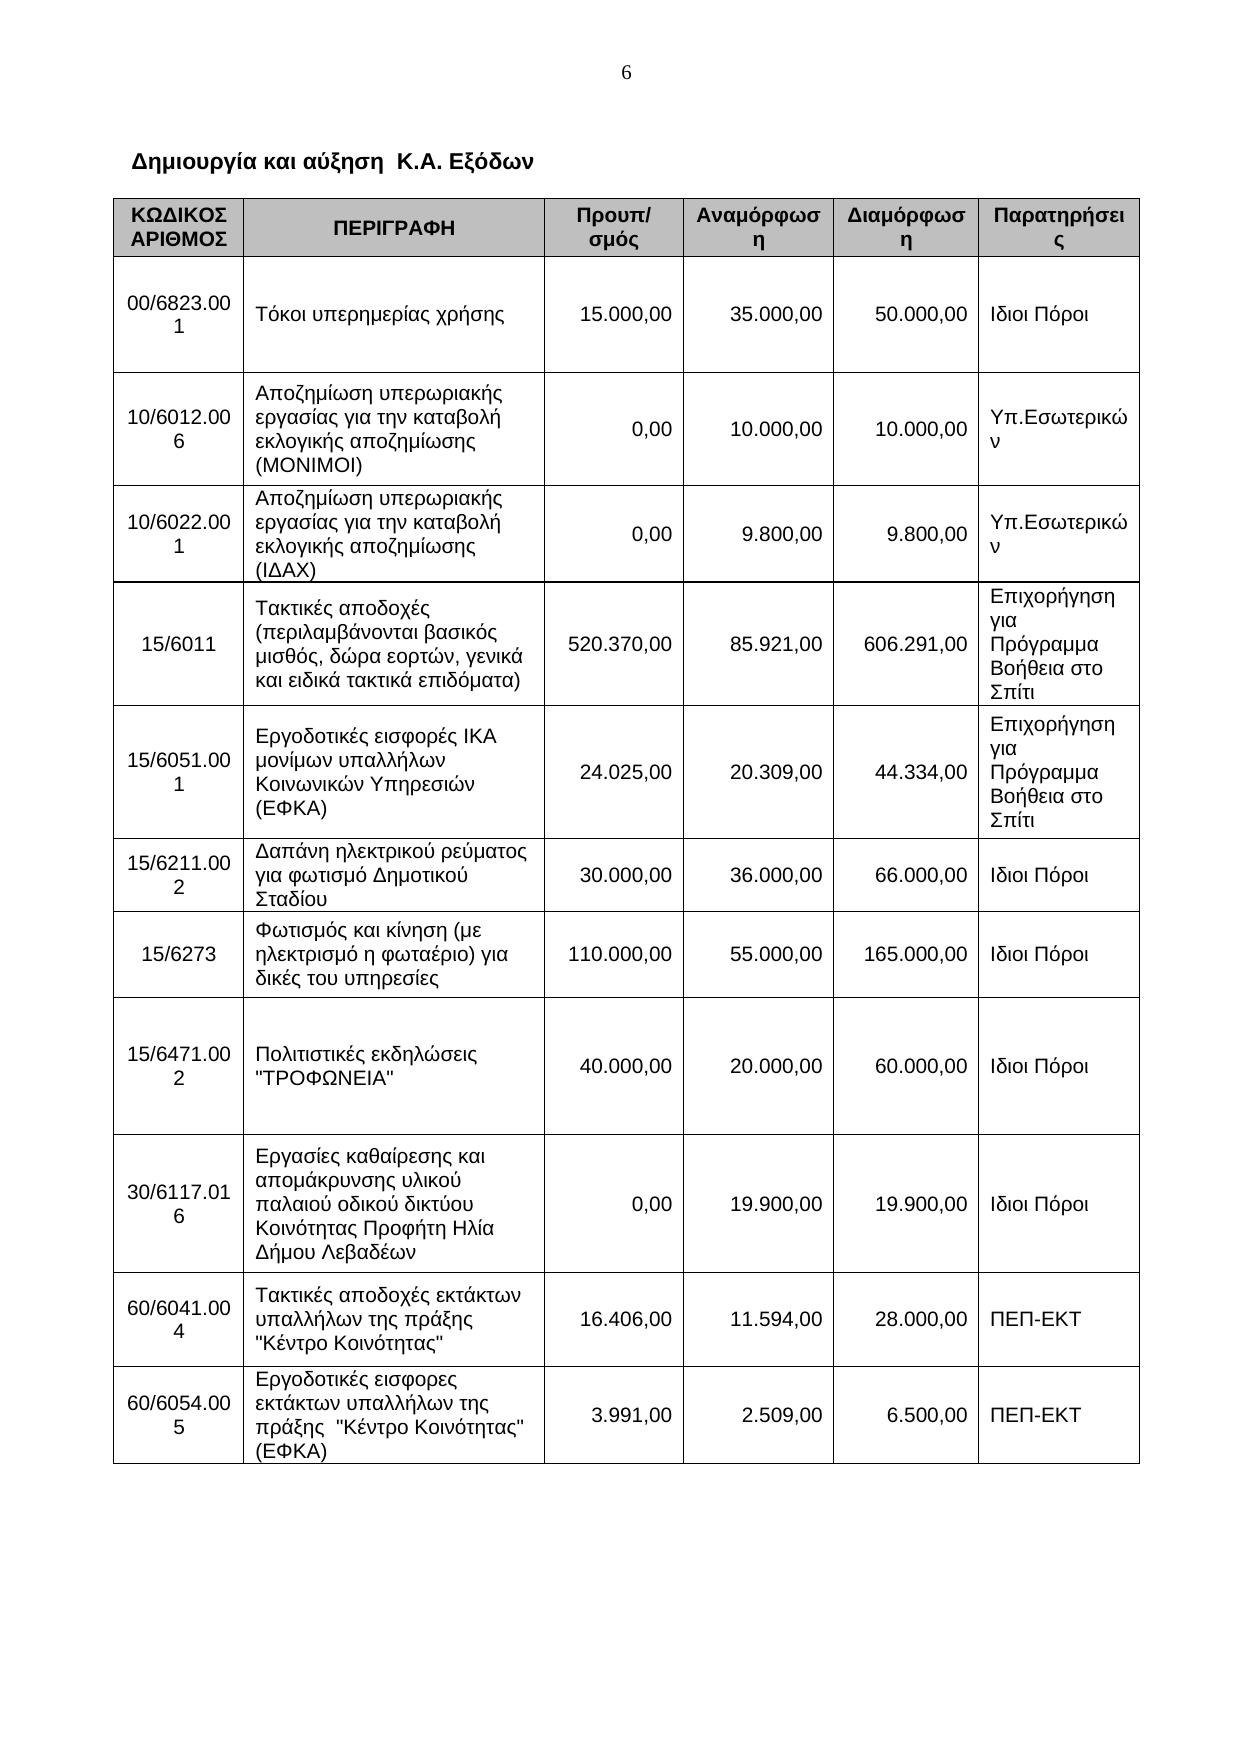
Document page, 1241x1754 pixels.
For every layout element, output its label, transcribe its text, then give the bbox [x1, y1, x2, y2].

table_cell 00/6823.001 [114, 257, 243, 372]
table_cell 36.000,00 [684, 839, 833, 911]
table_cell 0,00 [545, 1135, 683, 1272]
table_cell Αποζημίωση υπερωριακής εργασίας για την καταβολή εκλογικής αποζημίωσης (ΙΔΑΧ) [244, 486, 544, 581]
table_cell 35.000,00 [684, 257, 833, 372]
table_cell 40.000,00 [545, 998, 683, 1134]
table_cell 28.000,00 [834, 1273, 978, 1366]
table_cell 66.000,00 [834, 839, 978, 911]
table_cell ΠΕΠ-ΕΚΤ [979, 1273, 1139, 1366]
table_cell 10.000,00 [684, 373, 833, 484]
table_cell 44.334,00 [834, 706, 978, 838]
table_cell 60/6054.005 [114, 1367, 243, 1462]
table_cell Δαπάνη ηλεκτρικού ρεύματος για φωτισμό Δημοτικού Σταδίου [244, 839, 544, 911]
table_cell 15/6273 [114, 912, 243, 997]
table_cell 11.594,00 [684, 1273, 833, 1366]
table_cell Ιδιοι Πόροι [979, 839, 1139, 911]
table_cell 9.800,00 [684, 486, 833, 581]
table_cell 15/6051.001 [114, 706, 243, 838]
table_header Αναμόρφωση [684, 199, 833, 256]
table_cell Ιδιοι Πόροι [979, 1135, 1139, 1272]
table_cell 85.921,00 [684, 583, 833, 705]
table_cell 55.000,00 [684, 912, 833, 997]
table_header ΚΩΔΙΚΟΣ ΑΡΙΘΜΟΣ [114, 199, 243, 256]
table_cell 30.000,00 [545, 839, 683, 911]
table_cell 10/6012.006 [114, 373, 243, 484]
table_cell Υπ.Εσωτερικών [979, 486, 1139, 581]
table_header Παρατηρήσεις [979, 199, 1139, 256]
table_cell 6.500,00 [834, 1367, 978, 1462]
table_cell Ιδιοι Πόροι [979, 257, 1139, 372]
table_cell 9.800,00 [834, 486, 978, 581]
table_cell 0,00 [545, 373, 683, 484]
table_cell 20.309,00 [684, 706, 833, 838]
table_cell 19.900,00 [834, 1135, 978, 1272]
table_cell Επιχορήγηση για Πρόγραμμα Βοήθεια στο Σπίτι [979, 583, 1139, 705]
table_cell 19.900,00 [684, 1135, 833, 1272]
table_cell 10.000,00 [834, 373, 978, 484]
table_cell 50.000,00 [834, 257, 978, 372]
table_cell 165.000,00 [834, 912, 978, 997]
table_cell 606.291,00 [834, 583, 978, 705]
table_cell Αποζημίωση υπερωριακής εργασίας για την καταβολή εκλογικής αποζημίωσης (ΜΟΝΙΜΟΙ) [244, 373, 544, 484]
table_header ΠΕΡΙΓΡΑΦΗ [244, 199, 544, 256]
table_cell Εργοδοτικές εισφορες εκτάκτων υπαλλήλων της πράξης "Κέντρο Κοινότητας" (ΕΦΚΑ) [244, 1367, 544, 1462]
table_cell 15/6011 [114, 583, 243, 705]
table_cell Τακτικές αποδοχές εκτάκτων υπαλλήλων της πράξης "Κέντρο Κοινότητας" [244, 1273, 544, 1366]
table_cell 60/6041.004 [114, 1273, 243, 1366]
table_cell 10/6022.001 [114, 486, 243, 581]
table_cell 30/6117.016 [114, 1135, 243, 1272]
table_cell 20.000,00 [684, 998, 833, 1134]
table_cell ΠΕΠ-ΕΚΤ [979, 1367, 1139, 1462]
table_cell Τακτικές αποδοχές (περιλαμβάνονται βασικός μισθός, δώρα εορτών, γενικά και ειδικά τακτικά επιδόματα) [244, 583, 544, 705]
table_cell 16.406,00 [545, 1273, 683, 1366]
table_cell Υπ.Εσωτερικών [979, 373, 1139, 484]
table_cell 110.000,00 [545, 912, 683, 997]
table_cell Ιδιοι Πόροι [979, 998, 1139, 1134]
table_cell 15/6211.002 [114, 839, 243, 911]
table_cell 15/6471.002 [114, 998, 243, 1134]
table_cell 60.000,00 [834, 998, 978, 1134]
table_cell 24.025,00 [545, 706, 683, 838]
table_cell Εργασίες καθαίρεσης και απομάκρυνσης υλικού παλαιού οδικού δικτύου Κοινότητας Προφήτη Ηλία Δήμου Λεβαδέων [244, 1135, 544, 1272]
table_cell Ιδιοι Πόροι [979, 912, 1139, 997]
table_cell Φωτισμός και κίνηση (με ηλεκτρισμό η φωταέριο) για δικές του υπηρεσίες [244, 912, 544, 997]
table_cell 0,00 [545, 486, 683, 581]
table_cell Επιχορήγηση για Πρόγραμμα Βοήθεια στο Σπίτι [979, 706, 1139, 838]
text Δημιουργία και αύξηση Κ.Α. Εξόδων [131, 148, 1122, 174]
table_cell 3.991,00 [545, 1367, 683, 1462]
table_cell 2.509,00 [684, 1367, 833, 1462]
table_header Προυπ/σμός [545, 199, 683, 256]
table_cell Εργοδοτικές εισφορές ΙΚΑ μονίμων υπαλλήλων Κοινωνικών Υπηρεσιών (ΕΦΚΑ) [244, 706, 544, 838]
table_header Διαμόρφωση [834, 199, 978, 256]
table_cell Πολιτιστικές εκδηλώσεις "ΤΡΟΦΩΝΕΙΑ" [244, 998, 544, 1134]
table_cell 15.000,00 [545, 257, 683, 372]
table_cell Τόκοι υπερημερίας χρήσης [244, 257, 544, 372]
table_cell 520.370,00 [545, 583, 683, 705]
